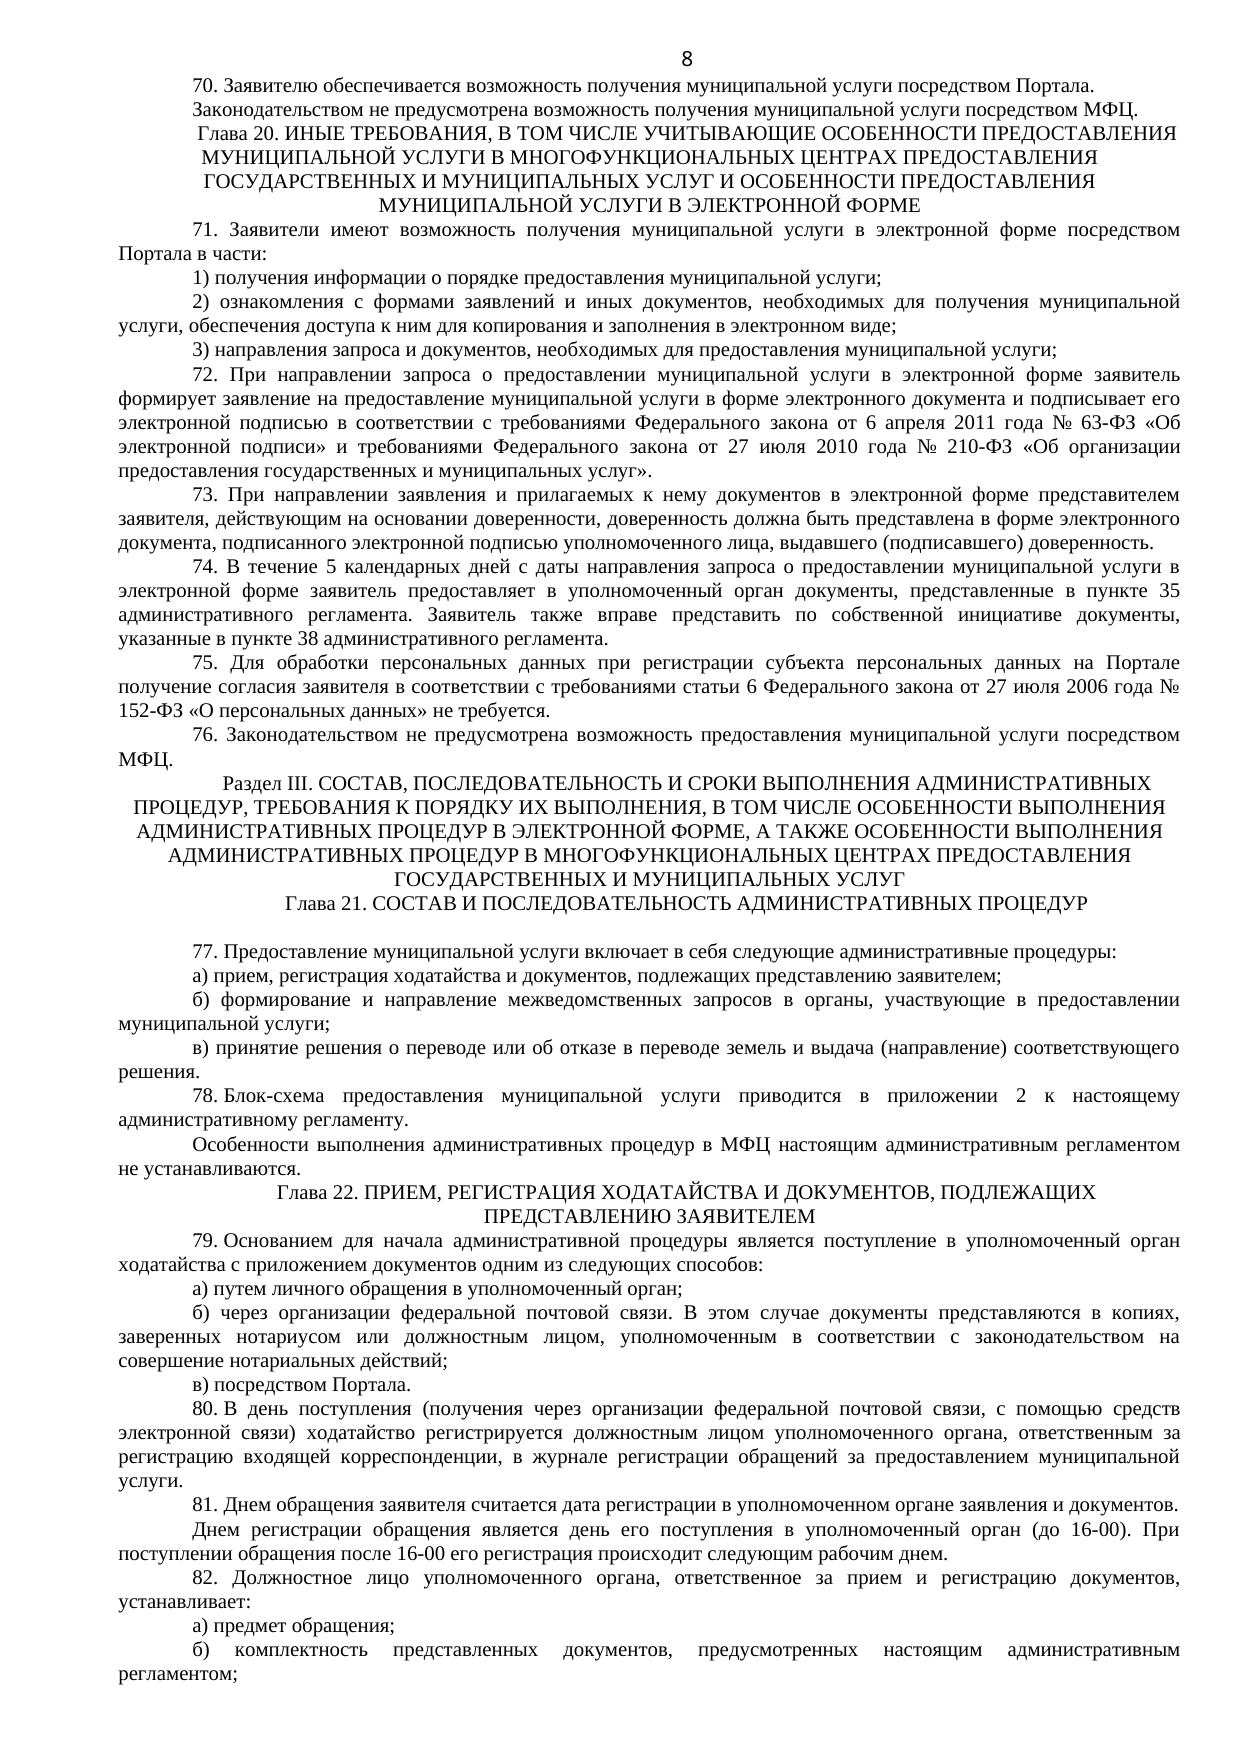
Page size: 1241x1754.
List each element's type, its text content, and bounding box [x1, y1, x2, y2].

text Законодательством не предусмотрена возможность получения муниципальной услуги посредством МФЦ. [118, 97, 1181, 121]
text 72. При направлении запроса о предоставлении муниципальной услуги в электронной форме заявитель формирует заявление на предоставление муниципальной услуги в форме электронного документа и подписывает его электронной подписью в соответствии с требованиями Федерального закона от 6 апреля 2011 года № 63-ФЗ «Об электронной подписи» и требованиями Федерального закона от 27 июля 2010 года № 210-ФЗ «Об организации предоставления государственных и муниципальных услуг». [118, 361, 1181, 482]
text 81. Днем обращения заявителя считается дата регистрации в уполномоченном органе заявления и документов. [118, 1492, 1181, 1516]
text а) прием, регистрация ходатайства и документов, подлежащих представлению заявителем; [118, 963, 1181, 987]
text 79. Основанием для начала административной процедуры является поступление в уполномоченный орган ходатайства с приложением документов одним из следующих способов: [118, 1228, 1181, 1276]
text 2) ознакомления с формами заявлений и иных документов, необходимых для получения муниципальной услуги, обеспечения доступа к ним для копирования и заполнения в электронном виде; [118, 289, 1181, 337]
text в) посредством Портала. [118, 1372, 1181, 1396]
text а) предмет обращения; [118, 1613, 1181, 1637]
text 77. Предоставление муниципальной услуги включает в себя следующие административные процедуры: [118, 939, 1181, 963]
text в) принятие решения о переводе или об отказе в переводе земель и выдача (направление) соответствующего решения. [118, 1035, 1181, 1083]
text 70. Заявителю обеспечивается возможность получения муниципальной услуги посредством Портала. [118, 73, 1181, 97]
text б) комплектность представленных документов, предусмотренных настоящим административным регламентом; [118, 1637, 1181, 1685]
text 74. В течение 5 календарных дней с даты направления запроса о предоставлении муниципальной услуги в электронной форме заявитель предоставляет в уполномоченный орган документы, представленные в пункте 35 административного регламента. Заявитель также вправе представить по собственной инициативе документы, указанные в пункте 38 административного регламента. [118, 554, 1181, 650]
text Раздел III. СОСТАВ, ПОСЛЕДОВАТЕЛЬНОСТЬ И СРОКИ ВЫПОЛНЕНИЯ АДМИНИСТРАТИВНЫХ ПРОЦЕДУР, ТРЕБОВАНИЯ К ПОРЯДКУ ИХ ВЫПОЛНЕНИЯ, В ТОМ ЧИСЛЕ ОСОБЕННОСТИ ВЫПОЛНЕНИЯ АДМИНИСТРАТИВНЫХ ПРОЦЕДУР В ЭЛЕКТРОННОЙ ФОРМЕ, А ТАКЖЕ ОСОБЕННОСТИ ВЫПОЛНЕНИЯ АДМИНИСТРАТИВНЫХ ПРОЦЕДУР В МНОГОФУНКЦИОНАЛЬНЫХ ЦЕНТРАХ ПРЕДОСТАВЛЕНИЯ ГОСУДАРСТВЕННЫХ И МУНИЦИПАЛЬНЫХ УСЛУГ [118, 771, 1181, 891]
text 78. Блок-схема предоставления муниципальной услуги приводится в приложении 2 к настоящему административному регламенту. [118, 1083, 1181, 1131]
text 75. Для обработки персональных данных при регистрации субъекта персональных данных на Портале получение согласия заявителя в соответствии с требованиями статьи 6 Федерального закона от 27 июля 2006 года № 152-ФЗ «О персональных данных» не требуется. [118, 650, 1181, 722]
text Особенности выполнения административных процедур в МФЦ настоящим административным регламентом не устанавливаются. [118, 1131, 1181, 1179]
text 82. Должностное лицо уполномоченного органа, ответственное за прием и регистрацию документов, устанавливает: [118, 1564, 1181, 1613]
text Днем регистрации обращения является день его поступления в уполномоченный орган (до 16-00). При поступлении обращения после 16-00 его регистрация происходит следующим рабочим днем. [118, 1516, 1181, 1564]
text 76. Законодательством не предусмотрена возможность предоставления муниципальной услуги посредством МФЦ. [118, 722, 1181, 771]
text 1) получения информации о порядке предоставления муниципальной услуги; [118, 265, 1181, 289]
text Глава 21. СОСТАВ И ПОСЛЕДОВАТЕЛЬНОСТЬ АДМИНИСТРАТИВНЫХ ПРОЦЕДУР [118, 891, 1181, 915]
text 80. В день поступления (получения через организации федеральной почтовой связи, с помощью средств электронной связи) ходатайство регистрируется должностным лицом уполномоченного органа, ответственным за регистрацию входящей корреспонденции, в журнале регистрации обращений за предоставлением муниципальной услуги. [118, 1396, 1181, 1492]
text 3) направления запроса и документов, необходимых для предоставления муниципальной услуги; [118, 337, 1181, 361]
text 73. При направлении заявления и прилагаемых к нему документов в электронной форме представителем заявителя, действующим на основании доверенности, доверенность должна быть представлена в форме электронного документа, подписанного электронной подписью уполномоченного лица, выдавшего (подписавшего) доверенность. [118, 482, 1181, 554]
text б) формирование и направление межведомственных запросов в органы, участвующие в предоставлении муниципальной услуги; [118, 987, 1181, 1035]
text б) через организации федеральной почтовой связи. В этом случае документы представляются в копиях, заверенных нотариусом или должностным лицом, уполномоченным в соответствии с законодательством на совершение нотариальных действий; [118, 1300, 1181, 1372]
text Глава 20. ИНЫЕ ТРЕБОВАНИЯ, В ТОМ ЧИСЛЕ УЧИТЫВАЮЩИЕ ОСОБЕННОСТИ ПРЕДОСТАВЛЕНИЯ МУНИЦИПАЛЬНОЙ УСЛУГИ В МНОГОФУНКЦИОНАЛЬНЫХ ЦЕНТРАХ ПРЕДОСТАВЛЕНИЯ ГОСУДАРСТВЕННЫХ И МУНИЦИПАЛЬНЫХ УСЛУГ И ОСОБЕННОСТИ ПРЕДОСТАВЛЕНИЯ МУНИЦИПАЛЬНОЙ УСЛУГИ В ЭЛЕКТРОННОЙ ФОРМЕ [118, 121, 1181, 217]
text Глава 22. ПРИЕМ, РЕГИСТРАЦИЯ ХОДАТАЙСТВА И ДОКУМЕНТОВ, ПОДЛЕЖАЩИХ ПРЕДСТАВЛЕНИЮ ЗАЯВИТЕЛЕМ [118, 1179, 1181, 1228]
text а) путем личного обращения в уполномоченный орган; [118, 1276, 1181, 1300]
text 71. Заявители имеют возможность получения муниципальной услуги в электронной форме посредством Портала в части: [118, 217, 1181, 265]
